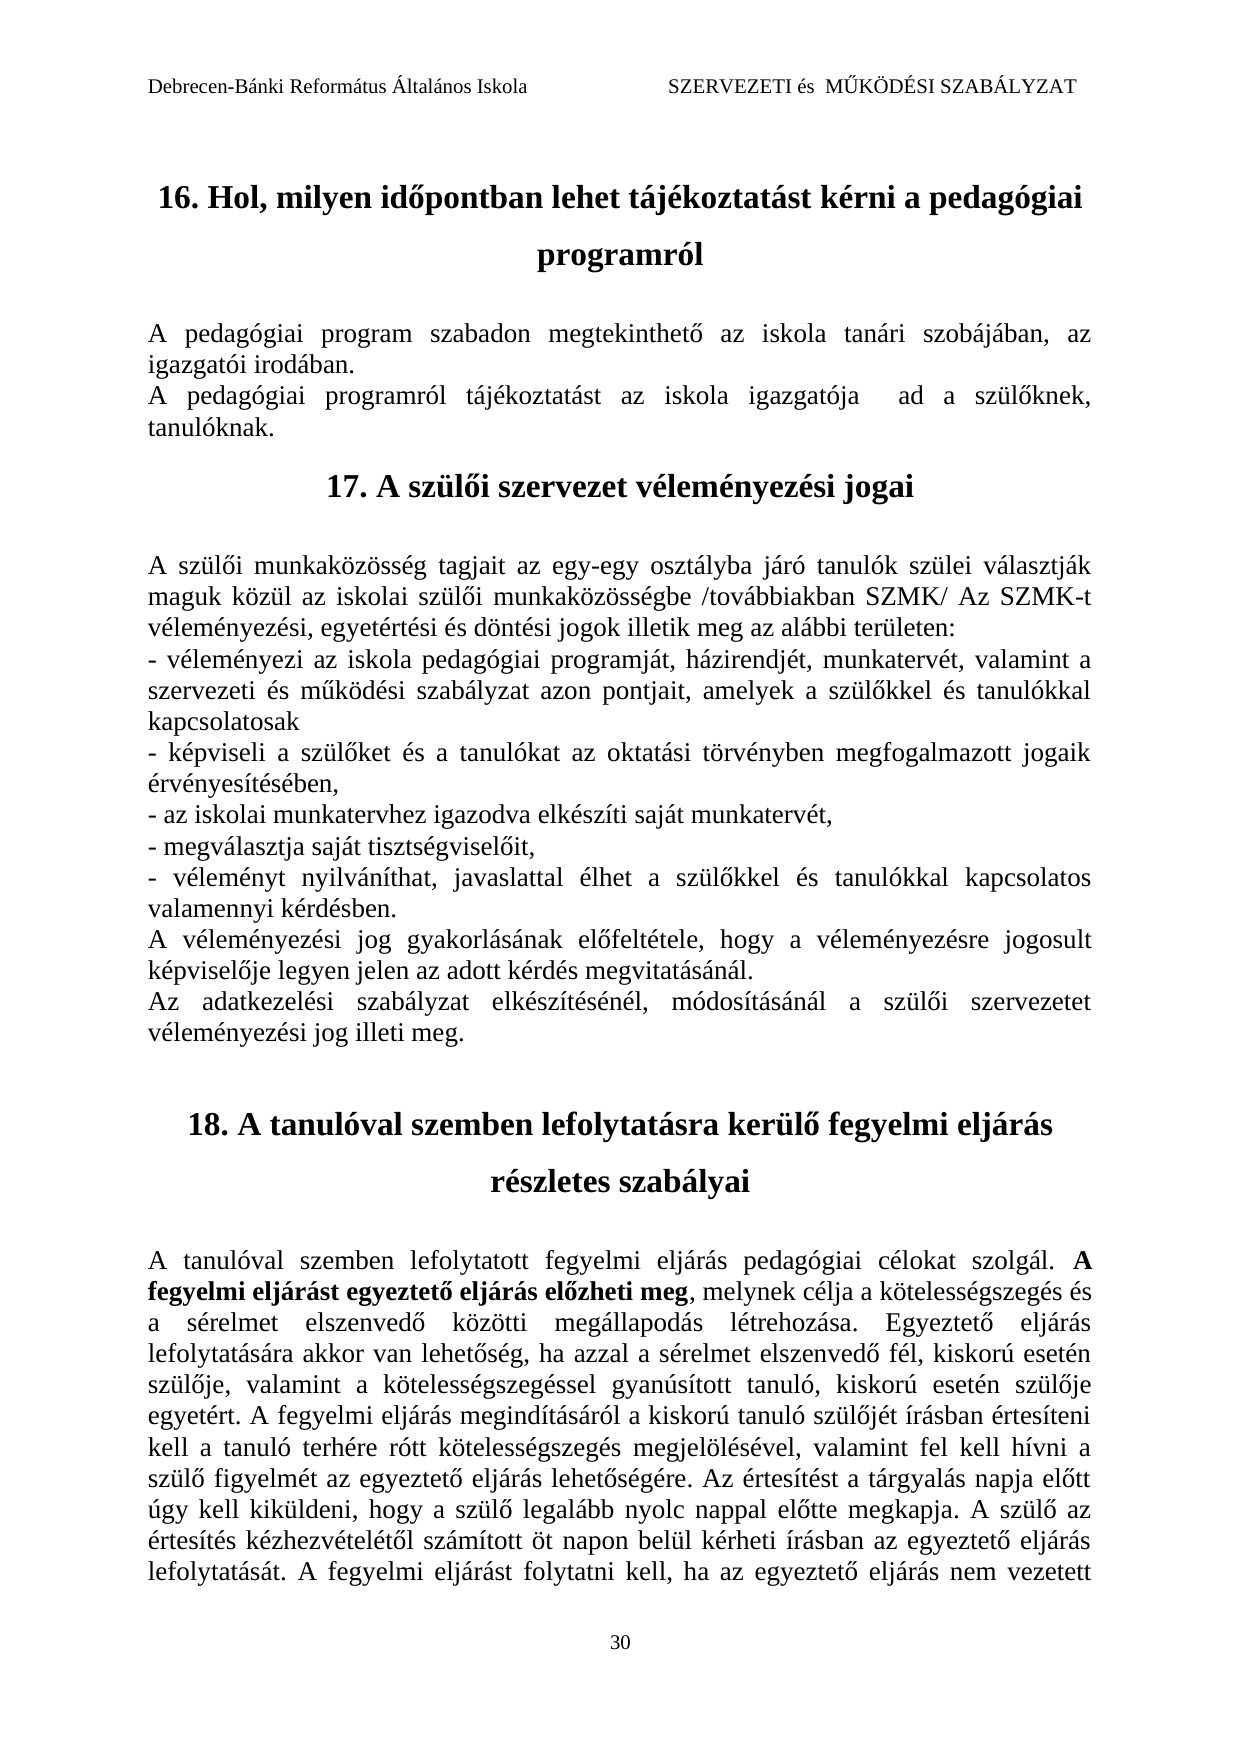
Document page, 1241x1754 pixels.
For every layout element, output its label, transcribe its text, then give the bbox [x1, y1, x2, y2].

text 17. A szülői szervezet véleményezési jogai [148, 467, 1092, 505]
text - véleményt nyilváníthat, javaslattal élhet a szülőkkel és tanulókkal kapcsolatos valamennyi kérdésben. [148, 861, 1092, 923]
text 16. Hol, milyen időpontban lehet tájékoztatást kérni a pedagógiai programról [148, 177, 1092, 273]
text - véleményezi az iskola pedagógiai programját, házirendjét, munkatervét, valamint a szervezeti és működési szabályzat azon pontjait, amelyek a szülőkkel és tanulókkal kapcsolatosak [148, 643, 1092, 736]
text A pedagógiai program szabadon megtekinthető az iskola tanári szobájában, az igazgatói irodában. [148, 317, 1092, 379]
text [148, 1244, 1092, 1586]
text - képviseli a szülőket és a tanulókat az oktatási törvényben megfogalmazott jogaik érvényesítésében, [148, 736, 1092, 798]
text A véleményezési jog gyakorlásának előfeltétele, hogy a véleményezésre jogosult képviselője legyen jelen az adott kérdés megvitatásánál. [148, 923, 1092, 985]
text A pedagógiai programról tájékoztatást az iskola igazgatója ad a szülőknek, tanulóknak. [148, 379, 1092, 442]
text 18. A tanulóval szemben lefolytatásra kerülő fegyelmi eljárás részletes szabályai [148, 1104, 1092, 1199]
text - az iskolai munkatervhez igazodva elkészíti saját munkatervét, [148, 798, 1092, 829]
text A szülői munkaközösség tagjait az egy-egy osztályba járó tanulók szülei választják maguk közül az iskolai szülői munkaközösségbe /továbbiakban SZMK/ Az SZMK-t véleményezési, egyetértési és döntési jogok illetik meg az alábbi területen: [148, 549, 1092, 643]
text Az adatkezelési szabályzat elkészítésénél, módosításánál a szülői szervezetet véleményezési jog illeti meg. [148, 985, 1092, 1048]
text - megválasztja saját tisztségviselőit, [148, 829, 1092, 861]
